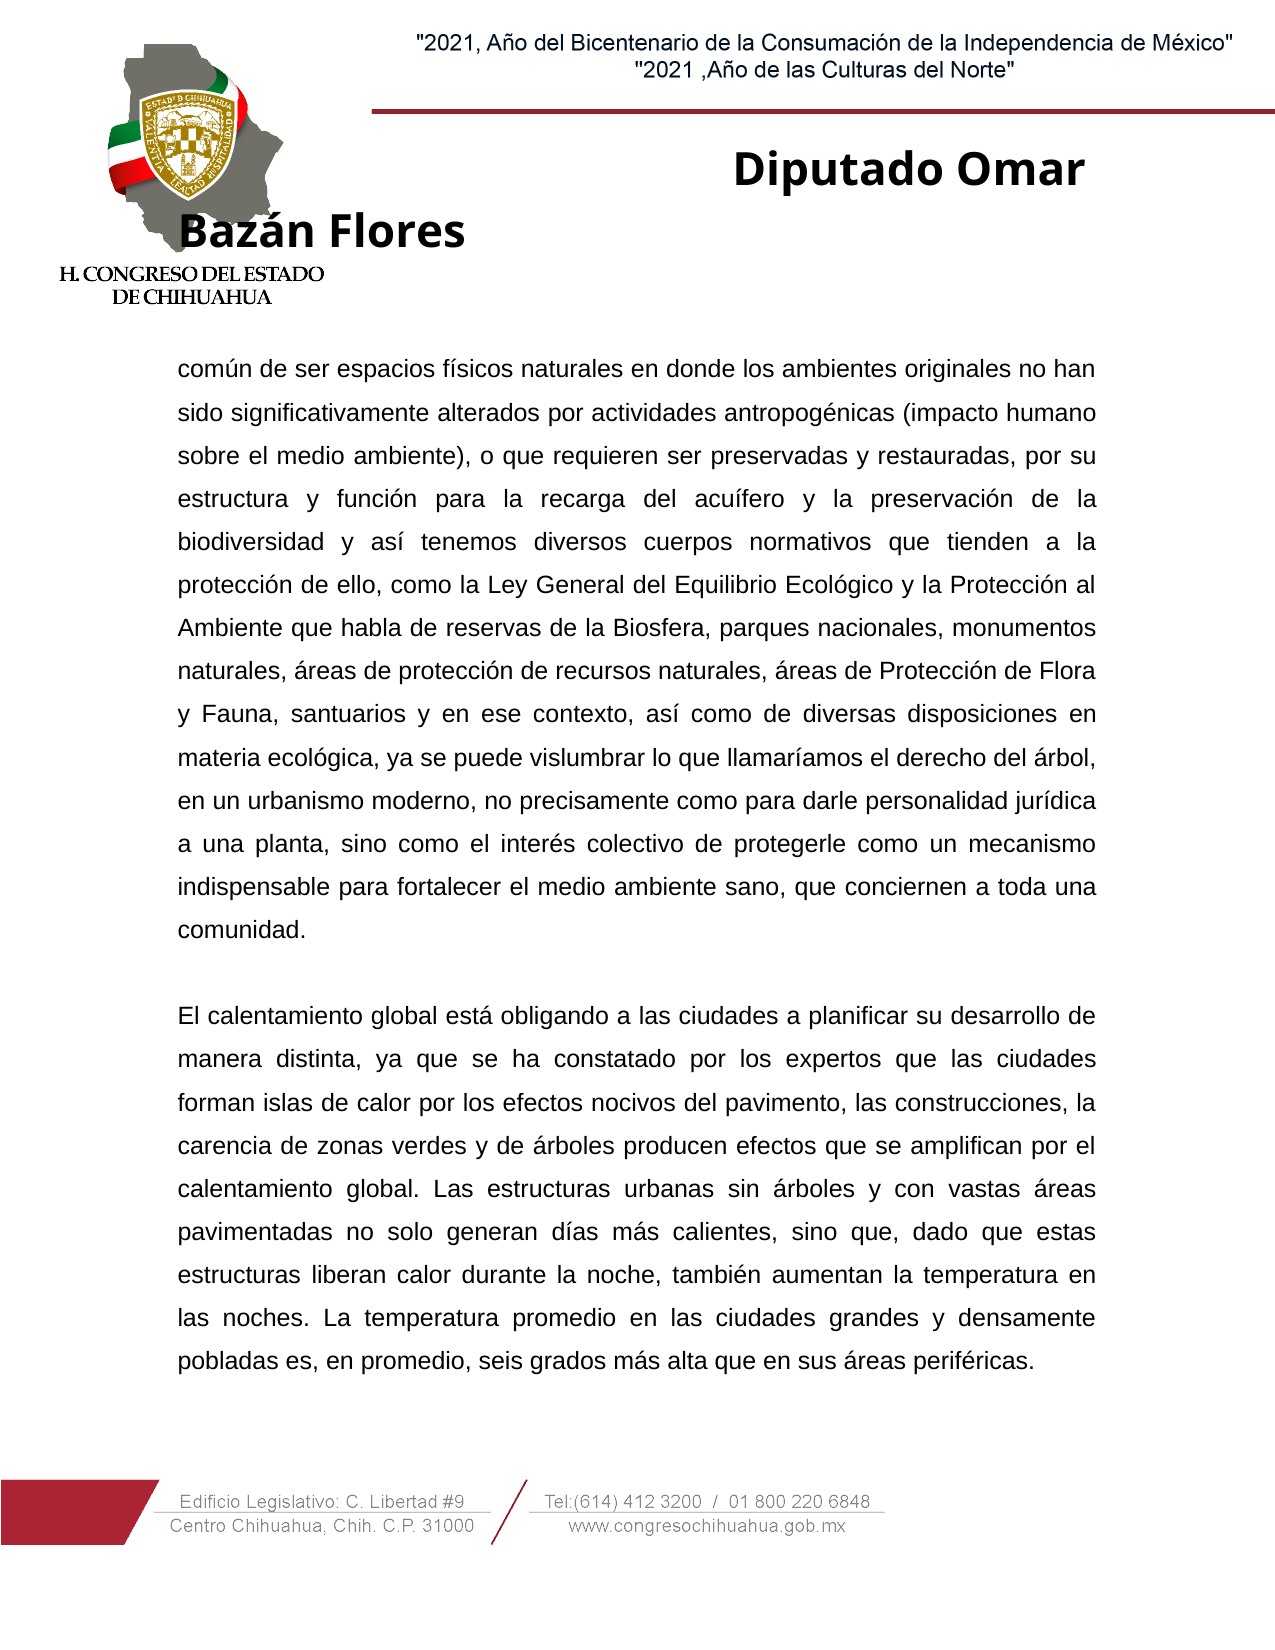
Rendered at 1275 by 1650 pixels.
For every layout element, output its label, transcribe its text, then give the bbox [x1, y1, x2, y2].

text El calentamiento global está obligando a las ciudades a planificar su desarrollo de manera distinta, ya que se ha constatado por los expertos que las ciudades forman islas de calor por los efectos nocivos del pavimento, las construcciones, la carencia de zonas verdes y de árboles producen efectos que se amplifican por el calentamiento global. Las estructuras urbanas sin árboles y con vastas áreas pavimentadas no solo generan días más calientes, sino que, dado que estas estructuras liberan calor durante la noche, también aumentan la temperatura en las noches. La temperatura promedio en las ciudades grandes y densamente pobladas es, en promedio, seis grados más alta que en sus áreas periféricas. [177, 1001, 1098, 1375]
picture [0, 0, 1275, 1608]
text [177, 354, 1098, 944]
